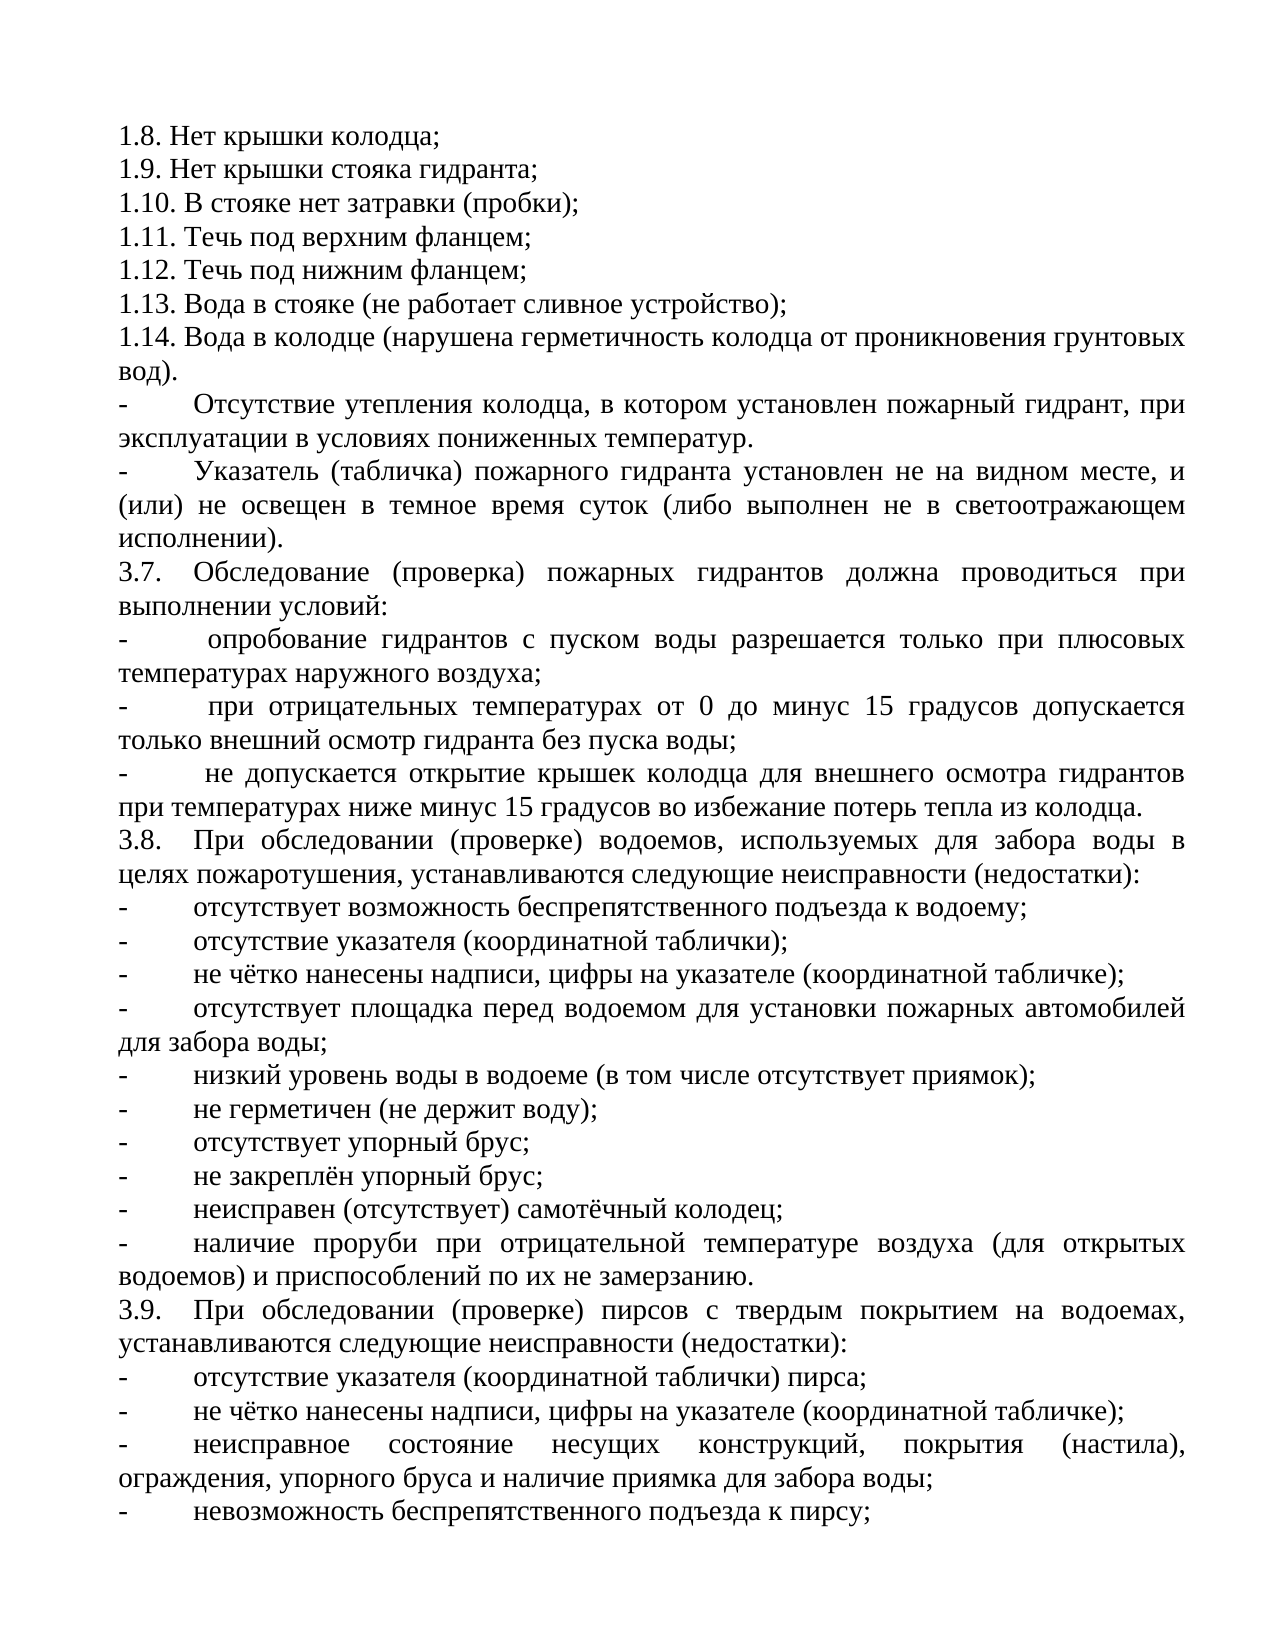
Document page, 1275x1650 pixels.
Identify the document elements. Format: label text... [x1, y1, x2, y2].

text 1.14. Вода в колодце (нарушена герметичность колодца от проникновения грунтовых вод). [118, 319, 1186, 386]
list низкий уровень воды в водоеме (в том числе отсутствует приямок); [118, 1057, 1186, 1091]
list отсутствует упорный брус; [118, 1124, 1186, 1158]
text 1.12. Течь под нижним фланцем; [118, 252, 1186, 286]
list не чётко нанесены надписи, цифры на указателе (координатной табличке); [118, 957, 1186, 990]
text 1.8. Нет крышки колодца; [118, 118, 1186, 152]
list при отрицательных температурах от 0 до минус 15 градусов допускается только внешний осмотр гидранта без пуска воды; [118, 688, 1186, 755]
list отсутствует площадка перед водоемом для установки пожарных автомобилей для забора воды; [118, 990, 1186, 1057]
list неисправное состояние несущих конструкций, покрытия (настила), ограждения, упорного бруса и наличие приямка для забора воды; [118, 1426, 1186, 1493]
list не чётко нанесены надписи, цифры на указателе (координатной табличке); [118, 1393, 1186, 1426]
list не допускается открытие крышек колодца для внешнего осмотра гидрантов при температурах ниже минус 15 градусов во избежание потерь тепла из колодца. [118, 755, 1186, 822]
text 1.13. Вода в стояке (не работает сливное устройство); [118, 286, 1186, 319]
list Обследование (проверка) пожарных гидрантов должна проводиться при выполнении условий: [118, 554, 1186, 621]
list не закреплён упорный брус; [118, 1158, 1186, 1191]
list При обследовании (проверке) пирсов с твердым покрытием на водоемах, устанавливаются следующие неисправности (недостатки): [118, 1292, 1186, 1359]
list наличие проруби при отрицательной температуре воздуха (для открытых водоемов) и приспособлений по их не замерзанию. [118, 1225, 1186, 1292]
list Указатель (табличка) пожарного гидранта установлен не на видном месте, и (или) не освещен в темное время суток (либо выполнен не в светоотражающем исполнении). [118, 453, 1186, 554]
list отсутствие указателя (координатной таблички); [118, 923, 1186, 957]
list отсутствует возможность беспрепятственного подъезда к водоему; [118, 889, 1186, 923]
list отсутствие указателя (координатной таблички) пирса; [118, 1359, 1186, 1393]
text 1.10. В стояке нет затравки (пробки); [118, 185, 1186, 219]
list опробование гидрантов с пуском воды разрешается только при плюсовых температурах наружного воздуха; [118, 621, 1186, 688]
list невозможность беспрепятственного подъезда к пирсу; [118, 1493, 1186, 1527]
list неисправен (отсутствует) самотёчный колодец; [118, 1191, 1186, 1225]
text 1.9. Нет крышки стояка гидранта; [118, 152, 1186, 185]
list Отсутствие утепления колодца, в котором установлен пожарный гидрант, при эксплуатации в условиях пониженных температур. [118, 386, 1186, 453]
list При обследовании (проверке) водоемов, используемых для забора воды в целях пожаротушения, устанавливаются следующие неисправности (недостатки): [118, 822, 1186, 889]
text 1.11. Течь под верхним фланцем; [118, 219, 1186, 252]
list не герметичен (не держит воду); [118, 1091, 1186, 1124]
